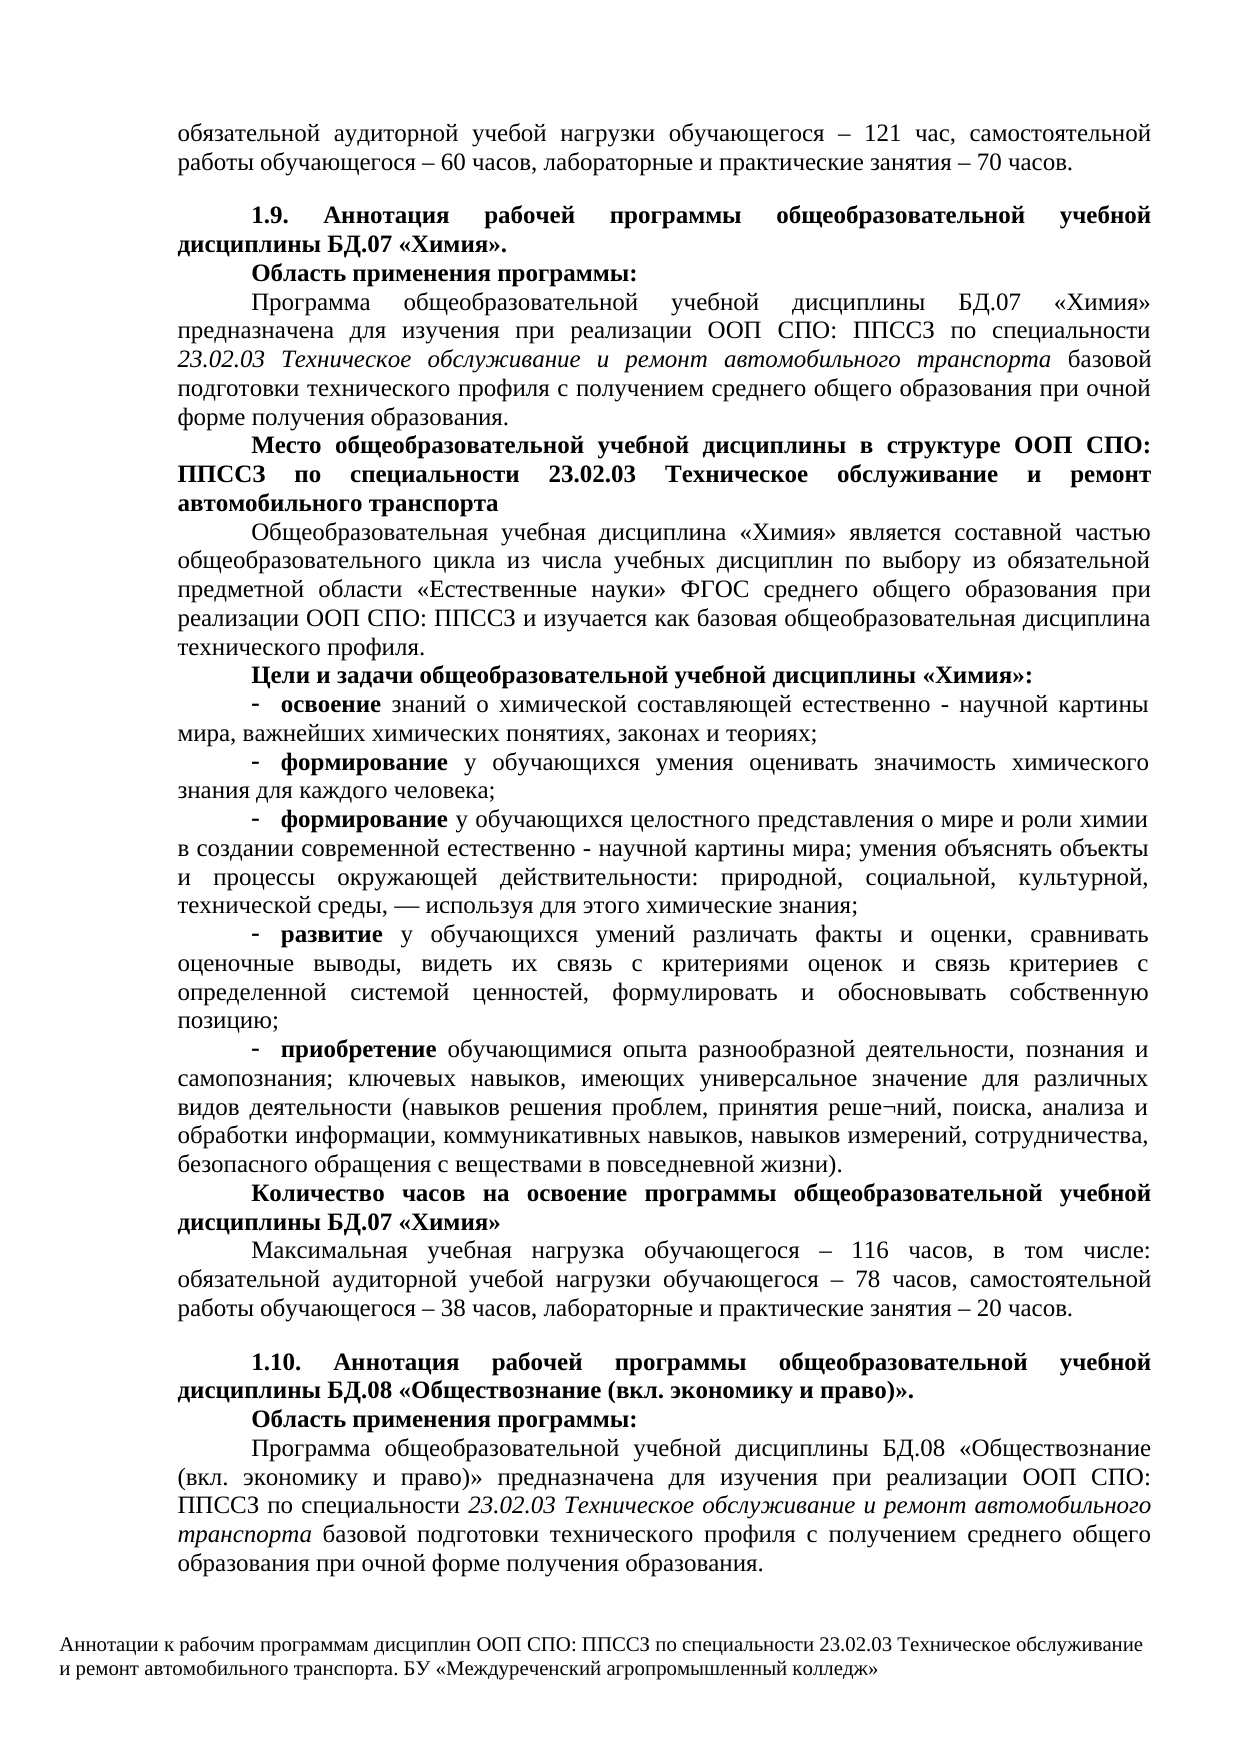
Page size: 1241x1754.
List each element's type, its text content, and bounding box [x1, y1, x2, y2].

text 1.10. Аннотация рабочей программы общеобразовательной учебной дисциплины БД.08 «Обществознание (вкл. экономику и право)». [177, 1347, 1152, 1404]
text Максимальная учебная нагрузка обучающегося – 116 часов, в том числе: обязательной аудиторной учебой нагрузки обучающегося – 78 часов, самостоятельной работы обучающегося – 38 часов, лабораторные и практические занятия – 20 часов. [177, 1236, 1152, 1322]
text Количество часов на освоение программы общеобразовательной учебной дисциплины БД.07 «Химия» [177, 1178, 1152, 1236]
text Программа общеобразовательной учебной дисциплины БД.07 «Химия» предназначена для изучения при реализации ООП СПО: ППССЗ по специальности 23.02.03 Техническое обслуживание и ремонт автомобильного транспорта базовой подготовки технического профиля с получением среднего общего образования при очной форме получения образования. [177, 287, 1152, 431]
text Область применения программы: [177, 258, 1152, 287]
text Цели и задачи общеобразовательной учебной дисциплины «Химия»: [177, 661, 1152, 689]
text Область применения программы: [177, 1404, 1152, 1433]
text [177, 118, 1152, 176]
list развитие у обучающихся умений различать факты и оценки, сравнивать оценочные выводы, видеть их связь с критериями оценок и связь критериев с определенной системой ценностей, формулировать и обосновывать собственную позицию; [177, 919, 1149, 1034]
text Общеобразовательная учебная дисциплина «Химия» является составной частью общеобразовательного цикла из числа учебных дисциплин по выбору из обязательной предметной области «Естественные науки» ФГОС среднего общего образования при реализации ООП СПО: ППССЗ и изучается как базовая общеобразовательная дисциплина технического профиля. [177, 517, 1152, 661]
text 1.9. Аннотация рабочей программы общеобразовательной учебной дисциплины БД.07 «Химия». [177, 201, 1152, 258]
list освоение знаний о химической составляющей естественно - научной картины мира, важнейших химических понятиях, законах и теориях; [177, 689, 1149, 747]
list формирование у обучающихся целостного представления о мире и роли химии в создании современной естественно - научной картины мира; умения объяснять объекты и процессы окружающей действительности: природной, социальной, культурной, технической среды, — используя для этого химические знания; [177, 804, 1149, 919]
text Программа общеобразовательной учебной дисциплины БД.08 «Обществознание (вкл. экономику и право)» предназначена для изучения при реализации ООП СПО: ППССЗ по специальности 23.02.03 Техническое обслуживание и ремонт автомобильного транспорта базовой подготовки технического профиля с получением среднего общего образования при очной форме получения образования. [177, 1433, 1152, 1577]
list формирование у обучающихся умения оценивать значимость химического знания для каждого человека; [177, 747, 1149, 804]
text Место общеобразовательной учебной дисциплины в структуре ООП СПО: ППССЗ по специальности 23.02.03 Техническое обслуживание и ремонт автомобильного транспорта [177, 431, 1152, 517]
list приобретение обучающимися опыта разнообразной деятельности, познания и самопознания; ключевых навыков, имеющих универсальное значение для различных видов деятельности (навыков решения проблем, принятия реше¬ний, поиска, анализа и обработки информации, коммуникативных навыков, навыков измерений, сотрудничества, безопасного обращения с веществами в повседневной жизни). [177, 1034, 1149, 1178]
